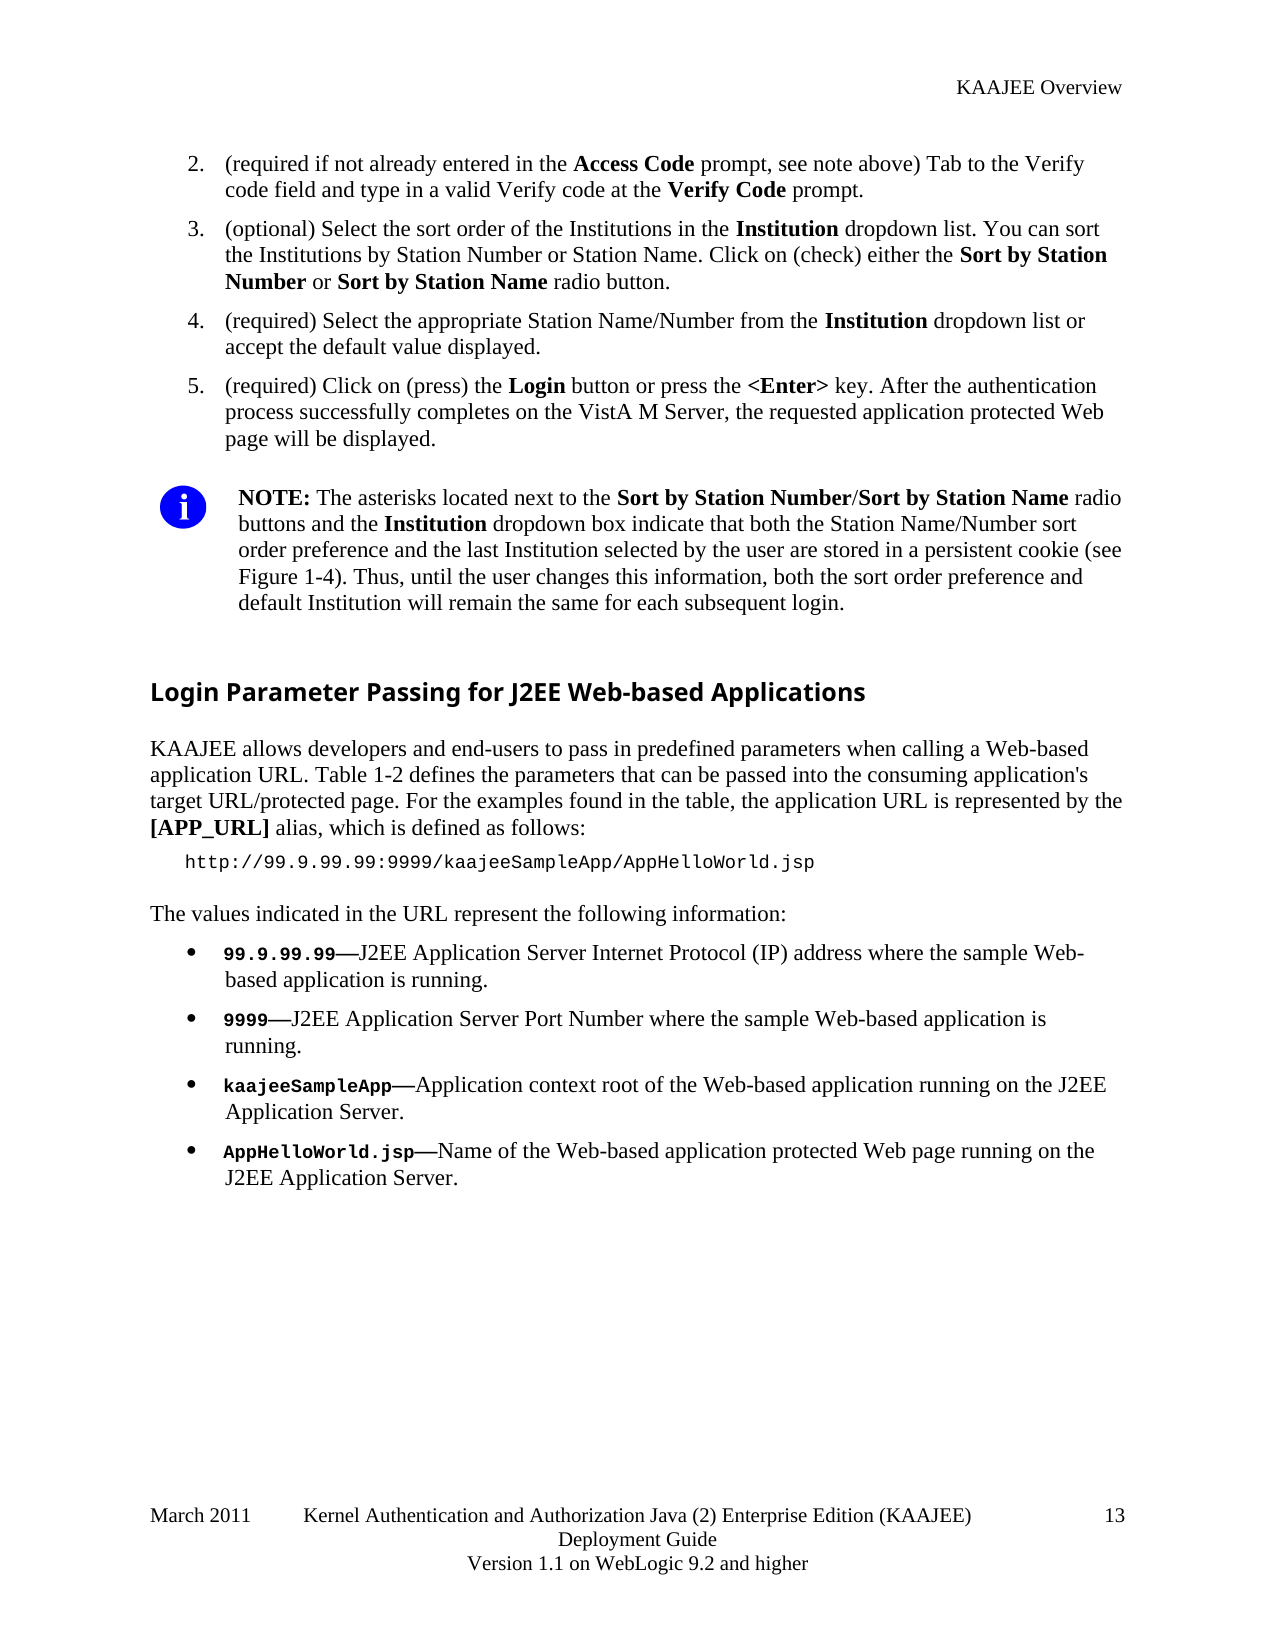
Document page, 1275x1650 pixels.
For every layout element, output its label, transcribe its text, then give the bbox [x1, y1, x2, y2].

text 5. (required) Click on (press) the Login button or press the <Enter> key. After the authentication process successfully completes on the VistA M Server, the requested application protected Web page will be displayed. [187, 372, 1125, 451]
text 4. (required) Select the appropriate Station Name/Number from the Institution dropdown list or accept the default value displayed. [187, 307, 1125, 359]
list kaajeeSampleApp—Application context root of the Web-based application running on the J2EE Application Server. [187, 1071, 1125, 1124]
list 99.9.99.99—J2EE Application Server Internet Protocol (IP) address where the sample Web-based application is running. [187, 939, 1125, 992]
list 9999—J2EE Application Server Port Number where the sample Web-based application is running. [187, 1005, 1125, 1058]
text 3. (optional) Select the sort order of the Institutions in the Institution dropdown list. You can sort the Institutions by Station Number or Station Name. Click on (check) either the Sort by Station Number or Sort by Station Name radio button. [187, 215, 1125, 294]
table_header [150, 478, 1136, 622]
text http://99.9.99.99:9999/kaajeeSampleApp/AppHelloWorld.jsp [184, 853, 1125, 874]
text 2. (required if not already entered in the Access Code prompt, see note above) Tab to the Verify code field and type in a valid Verify code at the Verify Code prompt. [187, 150, 1125, 203]
list AppHelloWorld.jsp—Name of the Web-based application protected Web page running on the J2EE Application Server. [187, 1137, 1125, 1190]
picture [159, 483, 207, 531]
subtitle Login Parameter Passing for J2EE Web-based Applications [150, 674, 1125, 708]
text The values indicated in the URL represent the following information: [150, 900, 1125, 927]
text KAAJEE allows developers and end-users to pass in predefined parameters when calling a Web-based application URL. Table 1-2 defines the parameters that can be passed into the consuming application's target URL/protected page. For the examples found in the table, the application URL is represented by the [APP_URL] alias, which is defined as follows: [150, 735, 1125, 840]
